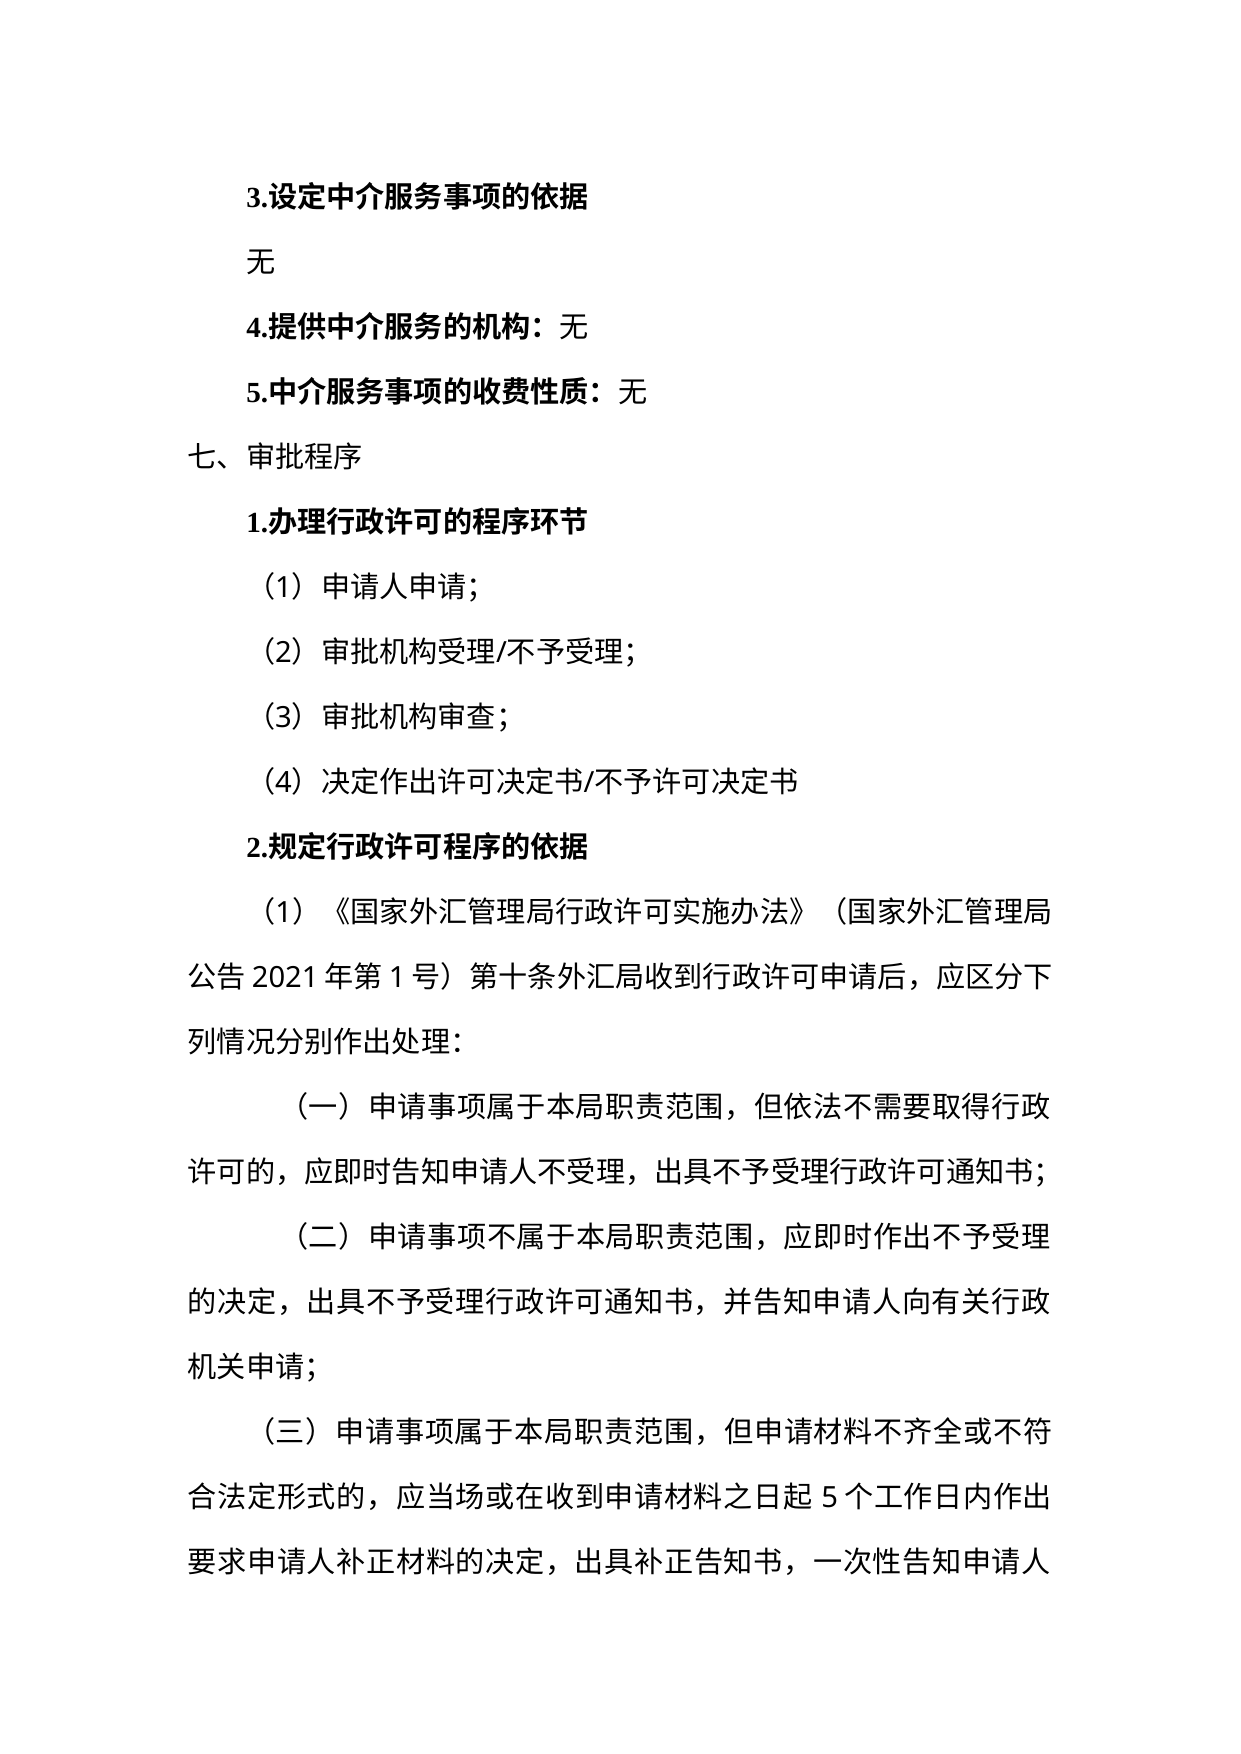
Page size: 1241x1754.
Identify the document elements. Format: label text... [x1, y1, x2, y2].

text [187, 1397, 1053, 1592]
text （2）审批机构受理/不予受理； [187, 617, 1053, 682]
text （1）《国家外汇管理局行政许可实施办法》（国家外汇管理局公告2021年第1号）第十条外汇局收到行政许可申请后，应区分下列情况分别作出处理： [187, 877, 1053, 1072]
text 2.规定行政许可程序的依据 [187, 812, 1053, 877]
text 七、审批程序 [187, 422, 1053, 487]
text （4）决定作出许可决定书/不予许可决定书 [187, 747, 1053, 812]
text （1）申请人申请； [187, 552, 1053, 617]
text 3.设定中介服务事项的依据 [187, 162, 1053, 227]
text （3）审批机构审查； [187, 682, 1053, 747]
text 无 [187, 227, 1053, 292]
text 5.中介服务事项的收费性质：无 [187, 357, 1053, 422]
text 4.提供中介服务的机构：无 [187, 292, 1053, 357]
text （二）申请事项不属于本局职责范围，应即时作出不予受理的决定，出具不予受理行政许可通知书，并告知申请人向有关行政机关申请； [187, 1202, 1053, 1397]
text 1.办理行政许可的程序环节 [187, 487, 1053, 552]
text （一）申请事项属于本局职责范围，但依法不需要取得行政许可的，应即时告知申请人不受理，出具不予受理行政许可通知书； [187, 1072, 1053, 1202]
